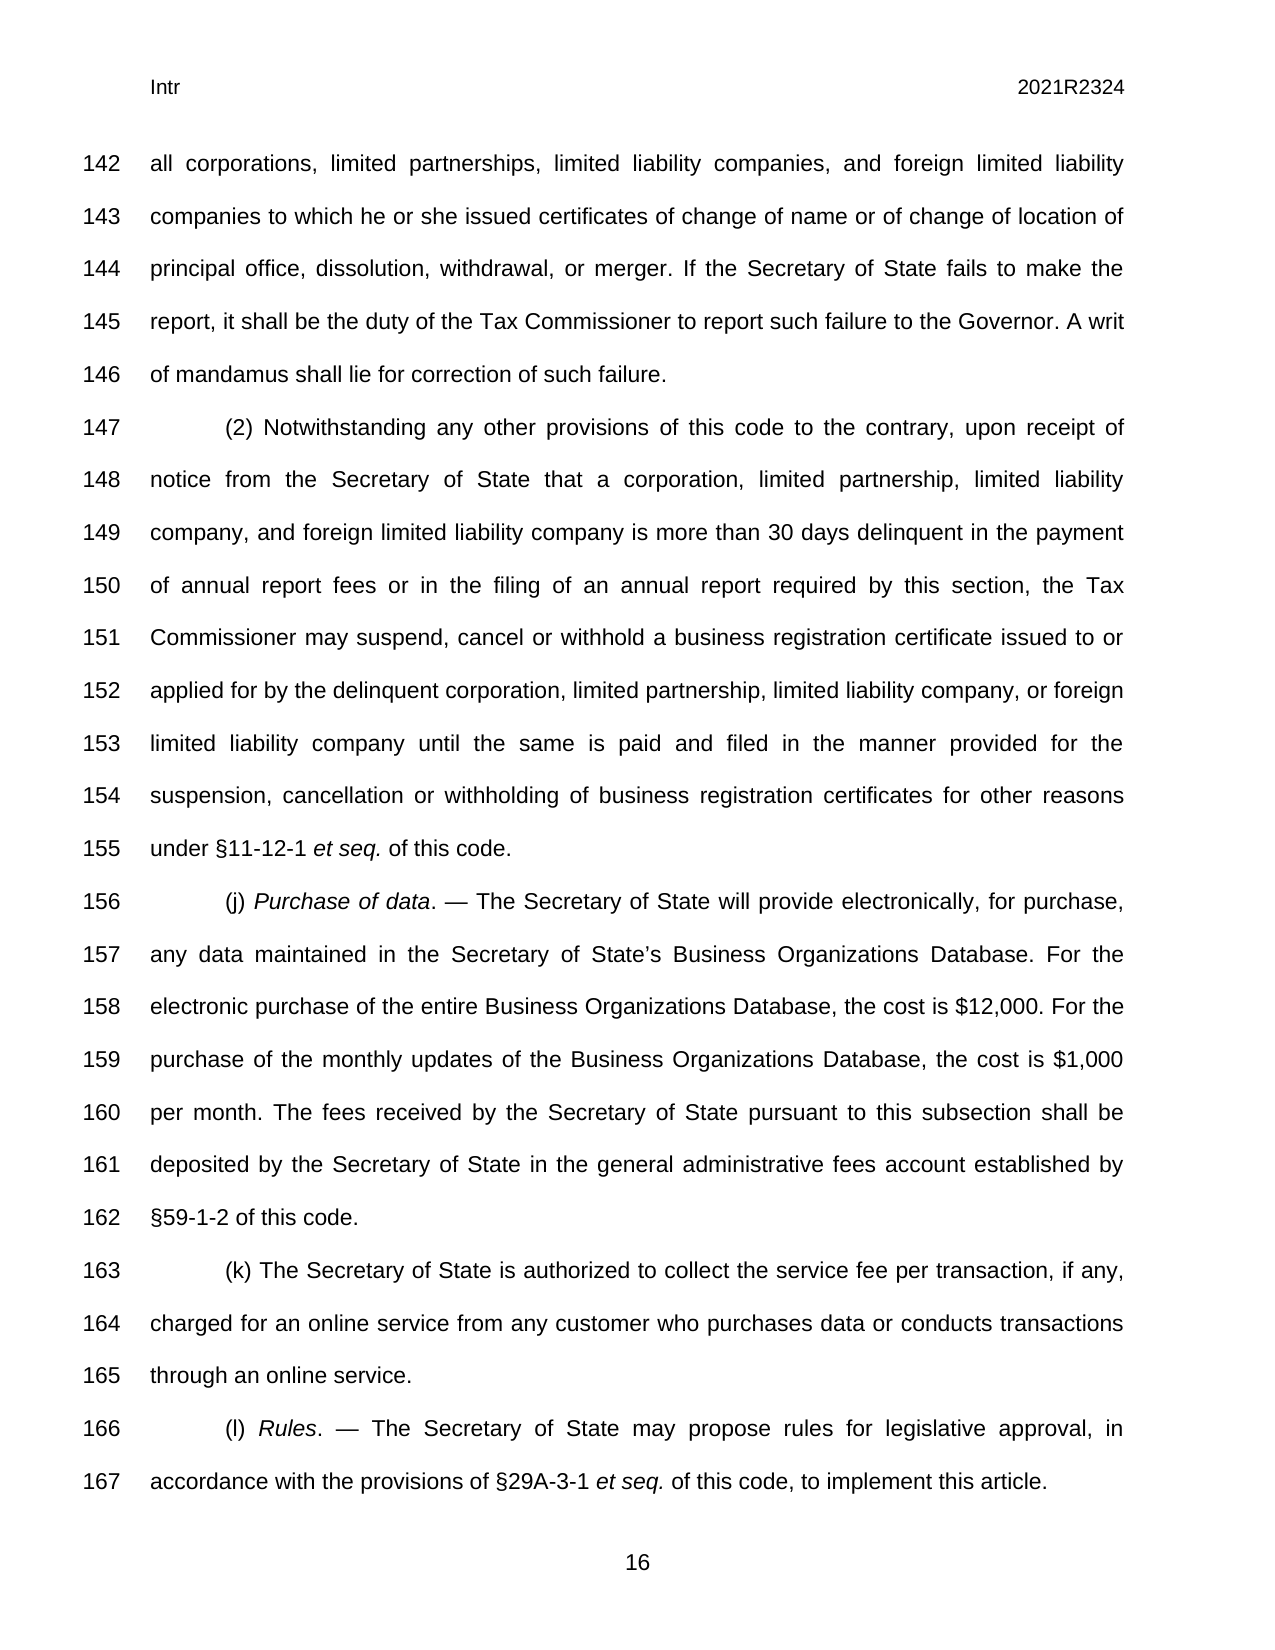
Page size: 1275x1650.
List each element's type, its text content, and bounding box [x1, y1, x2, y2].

text (l) Rules. — The Secretary of State may propose rules for legislative approval, in accordance with the provisions of §29A-3-1 et seq. of this code, to implement this article. [150, 1415, 1125, 1494]
text (j) Purchase of data. — The Secretary of State will provide electronically, for purchase, any data maintained in the Secretary of State’s Business Organizations Database. For the electronic purchase of the entire Business Organizations Database, the cost is $12,000. For the purchase of the monthly updates of the Business Organizations Database, the cost is $1,000 per month. The fees received by the Secretary of State pursuant to this subsection shall be deposited by the Secretary of State in the general administrative fees account established by §59-1-2 of this code. [150, 888, 1125, 1231]
text (k) The Secretary of State is authorized to collect the service fee per transaction, if any, charged for an online service from any customer who purchases data or conducts transactions through an online service. [150, 1257, 1125, 1389]
text (2) Notwithstanding any other provisions of this code to the contrary, upon receipt of notice from the Secretary of State that a corporation, limited partnership, limited liability company, and foreign limited liability company is more than 30 days delinquent in the payment of annual report fees or in the filing of an annual report required by this section, the Tax Commissioner may suspend, cancel or withhold a business registration certificate issued to or applied for by the delinquent corporation, limited partnership, limited liability company, or foreign limited liability company until the same is paid and filed in the manner provided for the suspension, cancellation or withholding of business registration certificates for other reasons under §11-12-1 et seq. of this code. [150, 413, 1125, 862]
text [150, 150, 1125, 387]
